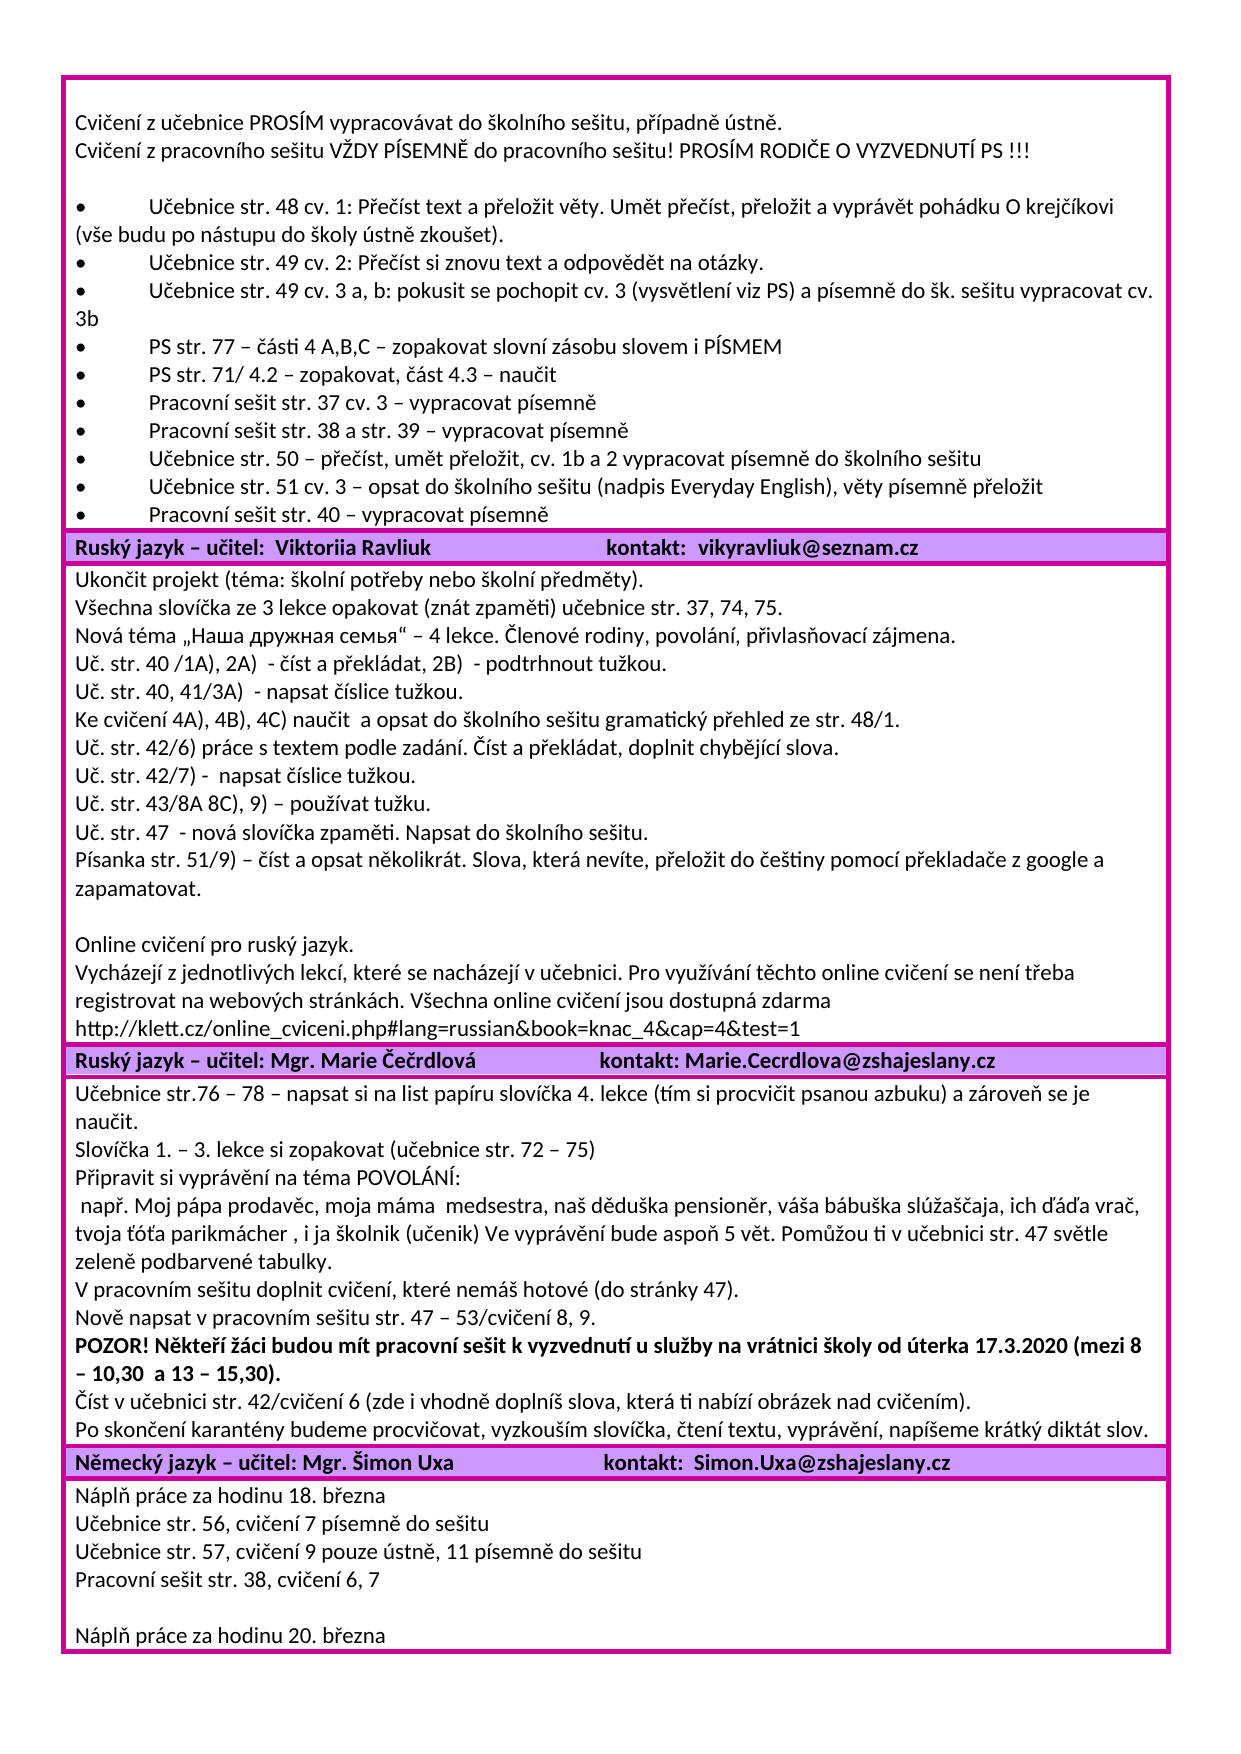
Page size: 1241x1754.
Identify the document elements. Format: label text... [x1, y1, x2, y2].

table_cell Ruský jazyk – učitel: Viktoriia Ravliuk kontakt: vikyravliuk@seznam.cz [66, 533, 1166, 561]
table_cell Německý jazyk – učitel: Mgr. Šimon Uxa kontakt: Simon.Uxa@zshajeslany.cz [66, 1448, 1166, 1476]
table_cell Učebnice str.76 – 78 – napsat si na list papíru slovíčka 4. lekce (tím si procvičit psanou azbuku) a zároveň se je naučit. Slovíčka 1. – 3. lekce si zopakovat (učebnice str. 72 – 75) Připravit si vyprávění na téma POVOLÁNÍ: např. Moj pápa prodavěc, moja máma medsestra, naš děduška pensioněr, váša bábuška slúžaščaja, ich ďáďa vrač, tvoja ťóťa parikmácher , i ja školnik (učenik) Ve vyprávění bude aspoň 5 vět. Pomůžou ti v učebnici str. 47 světle zeleně podbarvené tabulky. V pracovním sešitu doplnit cvičení, které nemáš hotové (do stránky 47). Nově napsat v pracovním sešitu str. 47 – 53/cvičení 8, 9. POZOR! Někteří žáci budou mít pracovní sešit k vyzvednutí u služby na vrátnici školy od úterka 17.3.2020 (mezi 8 – 10,30 a 13 – 15,30). Číst v učebnici str. 42/cvičení 6 (zde i vhodně doplníš slova, která ti nabízí obrázek nad cvičením). Po skončení karantény budeme procvičovat, vyzkouším slovíčka, čtení textu, vyprávění, napíšeme krátký diktát slov. [66, 1079, 1166, 1443]
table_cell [66, 80, 1166, 528]
table_cell Ruský jazyk – učitel: Mgr. Marie Čečrdlová kontakt: Marie.Cecrdlova@zshajeslany.cz [66, 1047, 1166, 1074]
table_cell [66, 1481, 1166, 1649]
table_cell Ukončit projekt (téma: školní potřeby nebo školní předměty). Všechna slovíčka ze 3 lekce opakovat (znát zpaměti) učebnice str. 37, 74, 75. Nová téma „Наша дружная семья“ – 4 lekce. Členové rodiny, povolání, přivlasňovací zájmena. Uč. str. 40 /1A), 2A) - číst a překládat, 2B) - podtrhnout tužkou. Uč. str. 40, 41/3A) - napsat číslice tužkou. Ke cvičení 4A), 4B), 4C) naučit a opsat do školního sešitu gramatický přehled ze str. 48/1. Uč. str. 42/6) práce s textem podle zadání. Číst a překládat, doplnit chybějící slova. Uč. str. 42/7) - napsat číslice tužkou. Uč. str. 43/8A 8C), 9) – používat tužku. Uč. str. 47 - nová slovíčka zpaměti. Napsat do školního sešitu. Písanka str. 51/9) – číst a opsat několikrát. Slova, která nevíte, přeložit do češtiny pomocí překladače z google a zapamatovat. Online cvičení pro ruský jazyk. Vycházejí z jednotlivých lekcí, které se nacházejí v učebnici. Pro využívání těchto online cvičení se není třeba registrovat na webových stránkách. Všechna online cvičení jsou dostupná zdarma http://klett.cz/online_cviceni.php#lang=russian&book=knac_4&cap=4&test=1 [66, 566, 1166, 1042]
